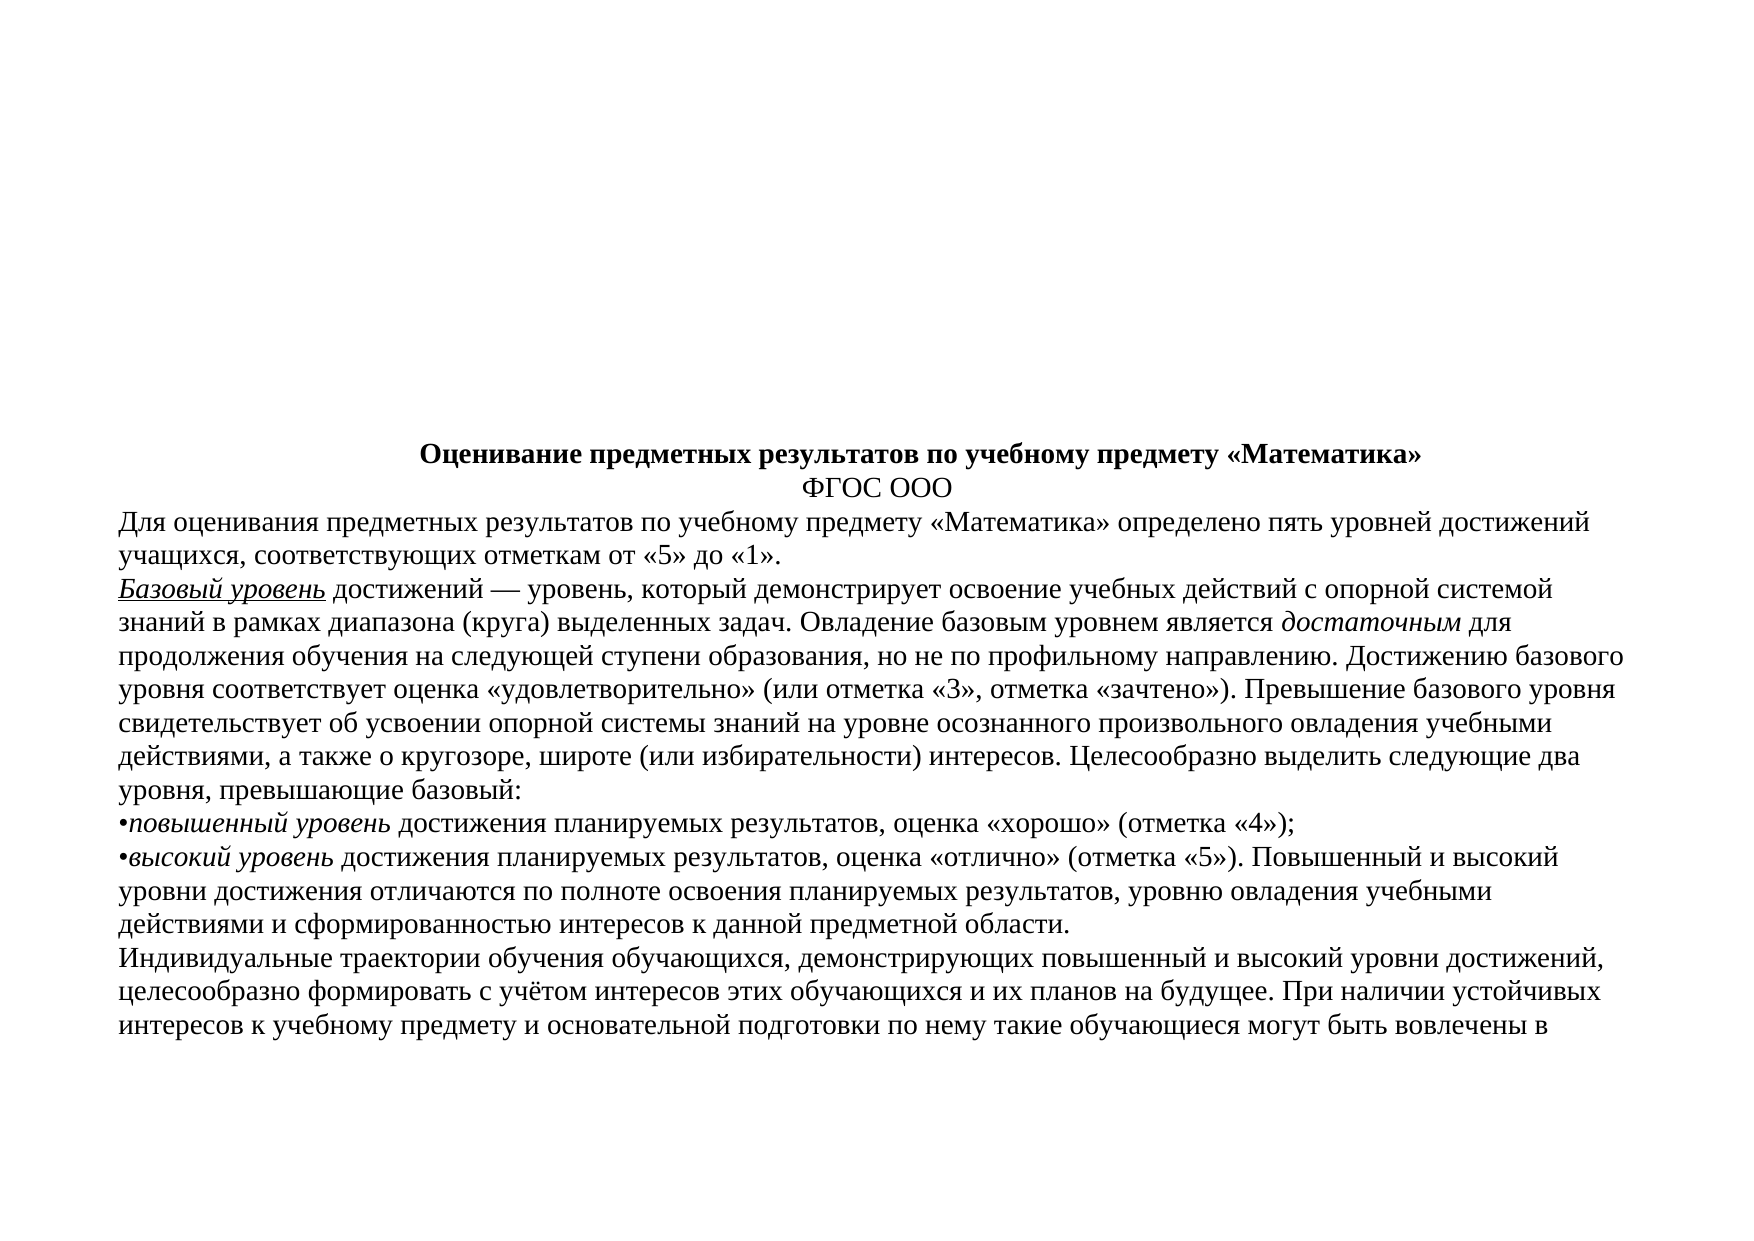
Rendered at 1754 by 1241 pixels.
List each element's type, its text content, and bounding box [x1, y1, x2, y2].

text Базовый уровень достижений — уровень, который демонстрирует освоение учебных действий с опорной системой знаний в рамках диапазона (круга) выделенных задач. Овладение базовым уровнем является достаточным для продолжения обучения на следующей ступени образования, но не по профильному направлению. Достижению базового уровня соответствует оценка «удовлетворительно» (или отметка «3», отметка «зачтено»). Превышение базового уровня свидетельствует об усвоении опорной системы знаний на уровне осознанного произвольного овладения учебными действиями, а также о кругозоре, широте (или избирательности) интересов. Целесообразно выделить следующие два уровня, превышающие базовый: [118, 571, 1636, 806]
text Оценивание предметных результатов по учебному предмету «Математика» [118, 414, 1636, 470]
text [118, 940, 1636, 1040]
text •повышенный уровень достижения планируемых результатов, оценка «хорошо» (отметка «4»); [118, 806, 1636, 839]
text ФГОС ООО [118, 470, 1636, 504]
text •высокий уровень достижения планируемых результатов, оценка «отлично» (отметка «5»). Повышенный и высокий уровни достижения отличаются по полноте освоения планируемых результатов, уровню овладения учебными действиями и сформированностью интересов к данной предметной области. [118, 839, 1636, 940]
text Для оценивания предметных результатов по учебному предмету «Математика» определено пять уровней достижений учащихся, соответствующих отметкам от «5» до «1». [118, 504, 1636, 571]
